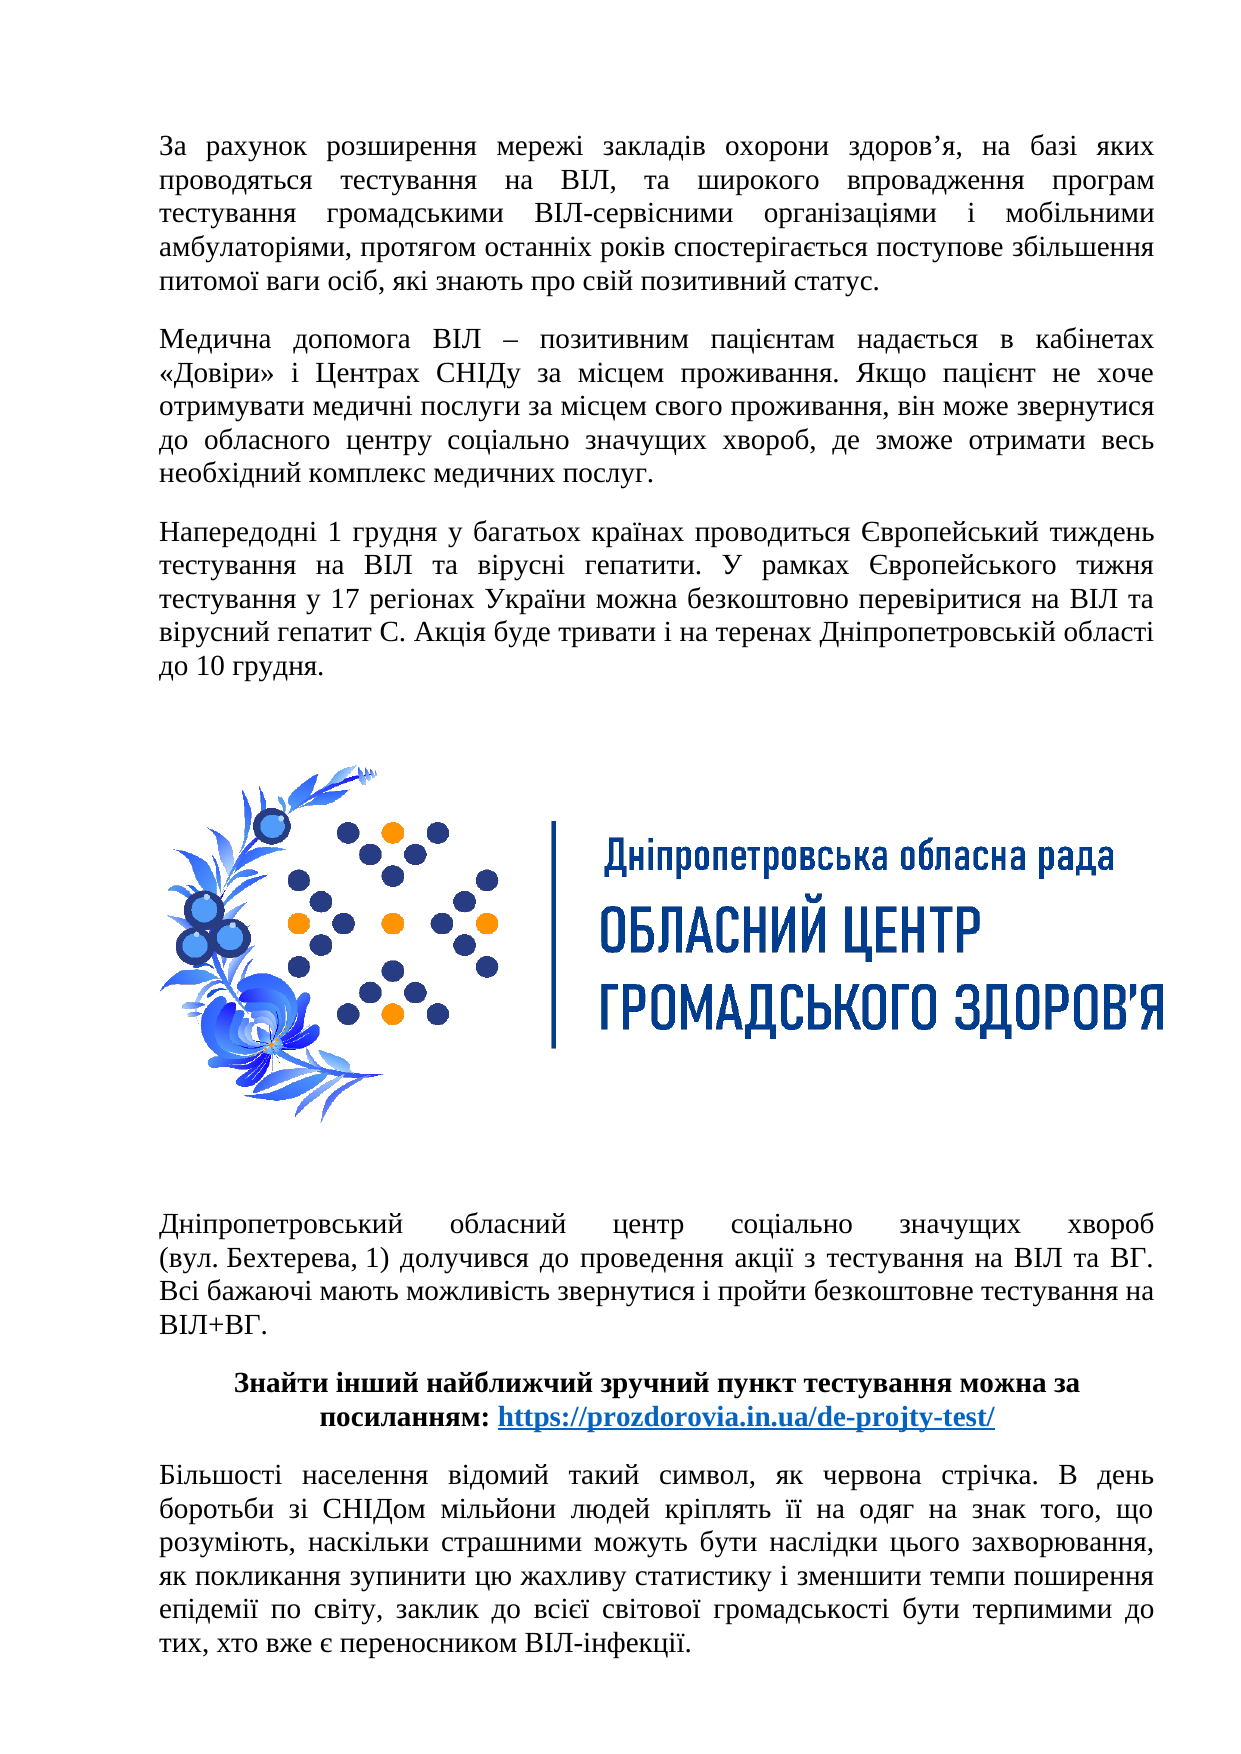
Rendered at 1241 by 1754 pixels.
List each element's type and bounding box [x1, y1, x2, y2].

picture [158, 765, 1163, 1123]
table_header [148, 104, 1167, 1659]
